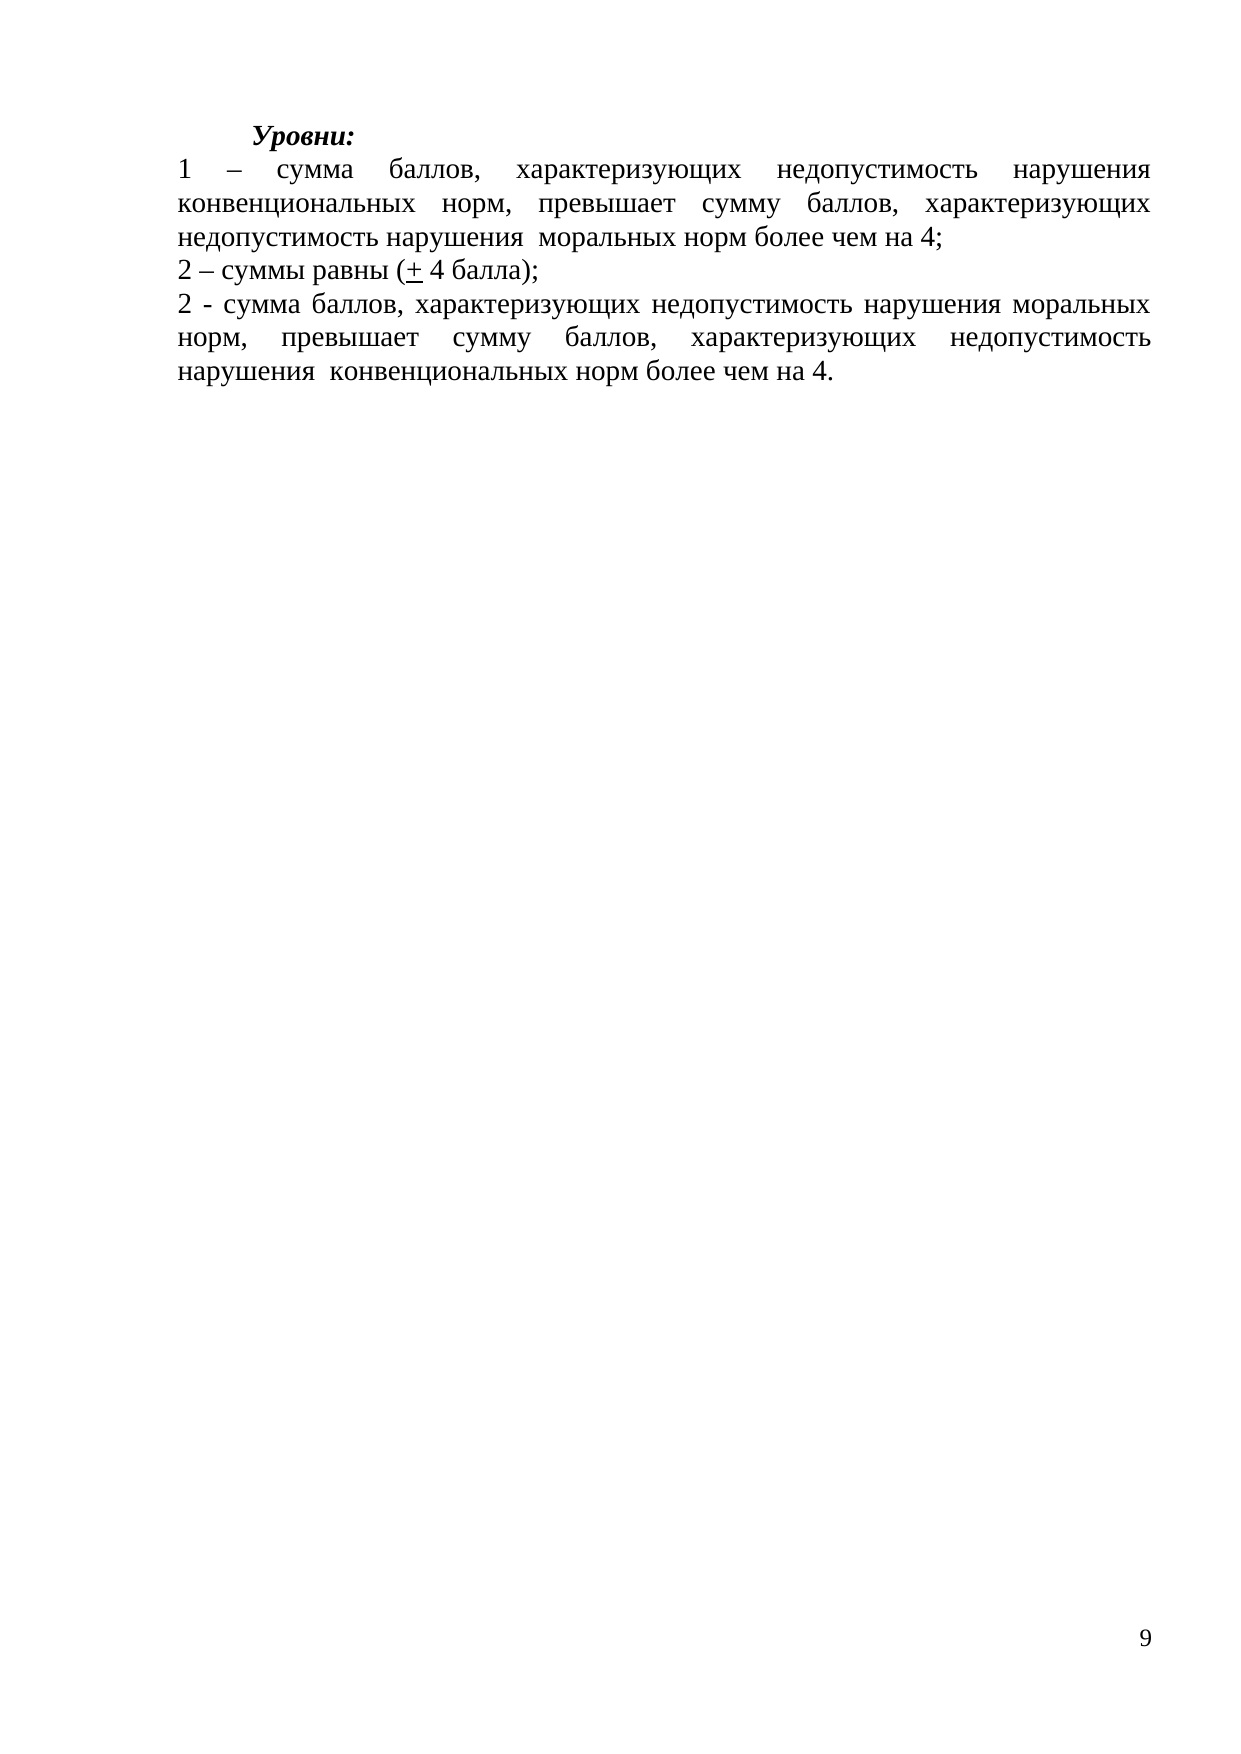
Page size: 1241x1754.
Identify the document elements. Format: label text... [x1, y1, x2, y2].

text 1 – сумма баллов, характеризующих недопустимость нарушения конвенциональных норм, превышает сумму баллов, характеризующих недопустимость нарушения моральных норм более чем на 4; [177, 152, 1152, 252]
text 2 – суммы равны (+ 4 балла); [177, 252, 1152, 286]
text Уровни: [177, 118, 1152, 152]
text 2 - сумма баллов, характеризующих недопустимость нарушения моральных норм, превышает сумму баллов, характеризующих недопустимость нарушения конвенциональных норм более чем на 4. [177, 286, 1152, 386]
